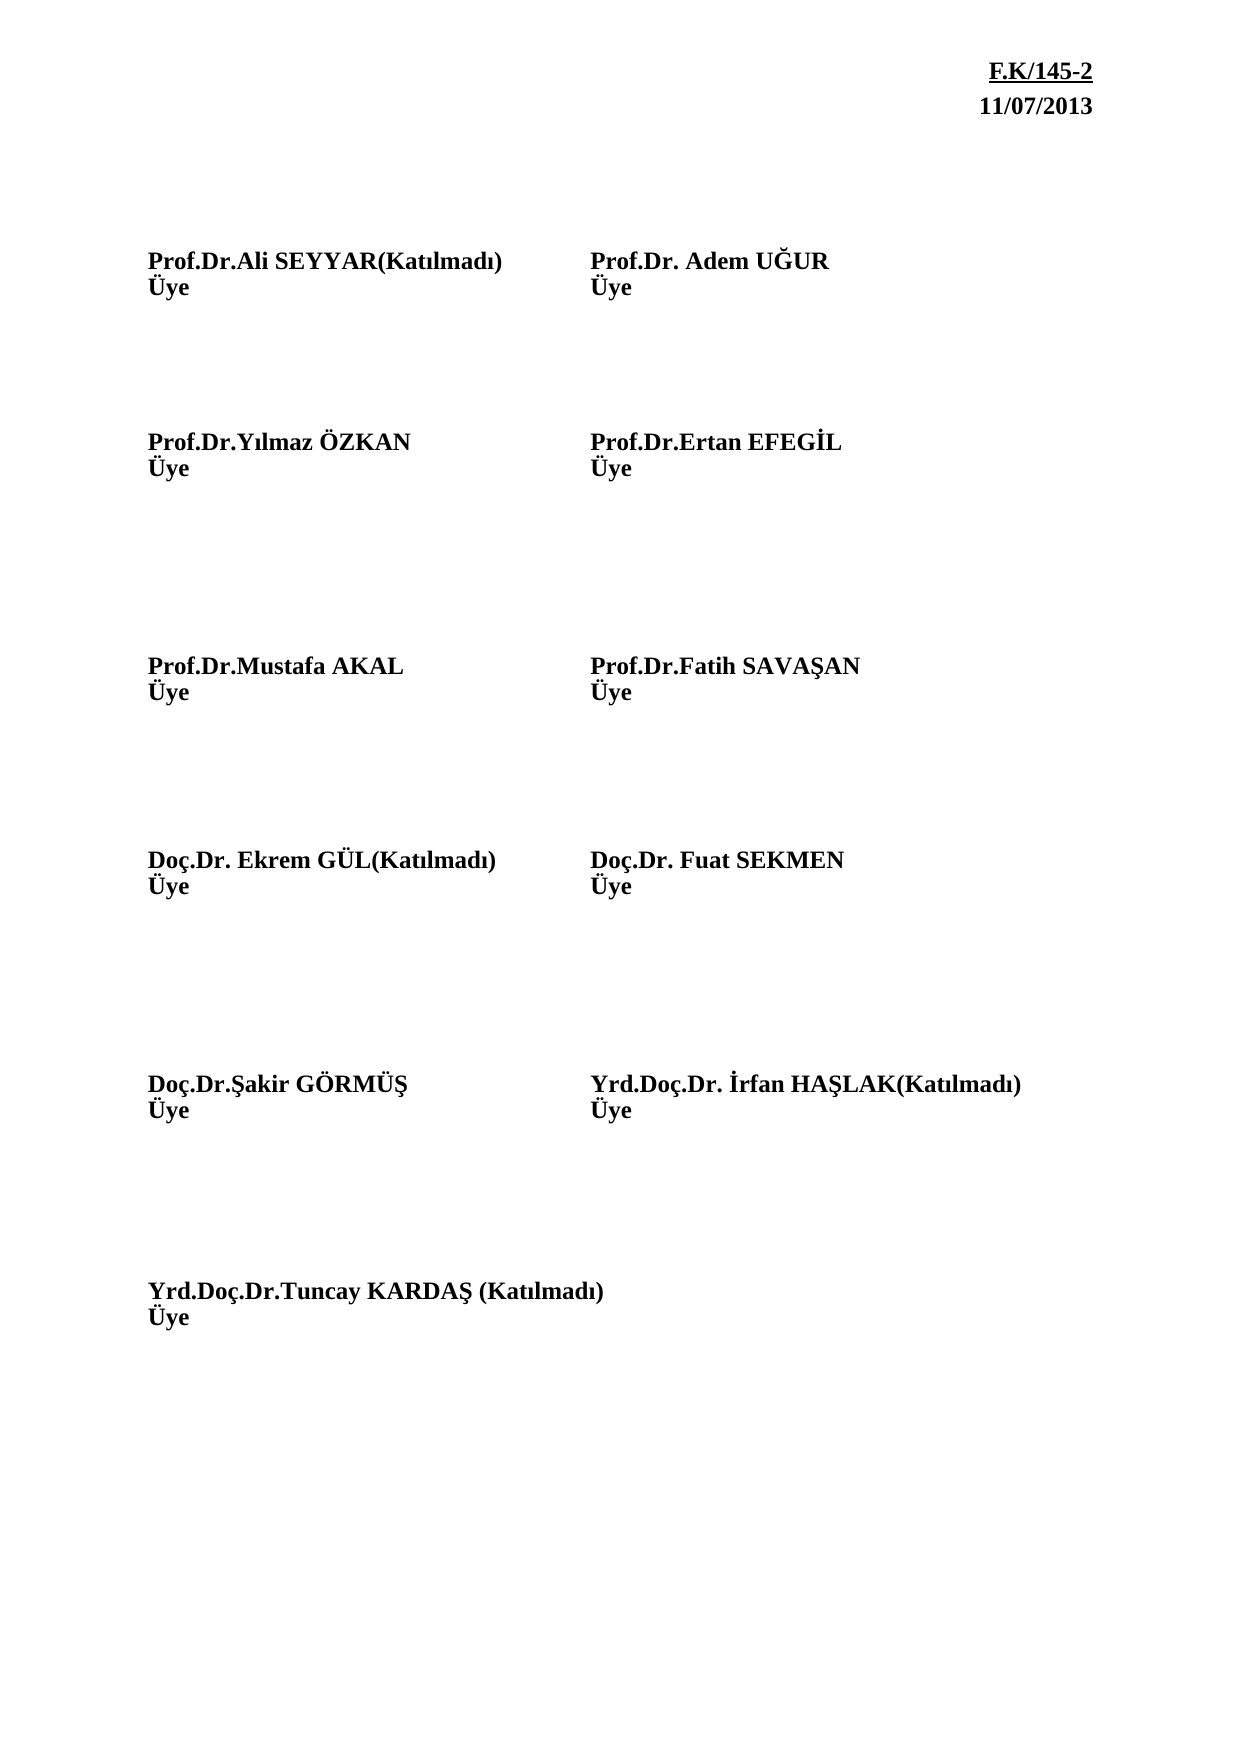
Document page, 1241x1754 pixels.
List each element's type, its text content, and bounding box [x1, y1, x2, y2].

text Prof.Dr.Mustafa AKAL Prof.Dr.Fatih SAVAŞAN [148, 654, 1093, 680]
text F.K/145-2 [885, 59, 1093, 85]
text Üye Üye [148, 456, 1093, 482]
text 11/07/2013 [148, 91, 1093, 120]
text Üye Üye [148, 874, 1093, 900]
text Üye Üye [148, 275, 1093, 301]
text Üye Üye [148, 680, 1093, 706]
text Prof.Dr.Yılmaz ÖZKAN Prof.Dr.Ertan EFEGİL [148, 430, 1093, 456]
text Yrd.Doç.Dr.Tuncay KARDAŞ (Katılmadı) [148, 1279, 1093, 1305]
text Doç.Dr. Ekrem GÜL(Katılmadı) Doç.Dr. Fuat SEKMEN [148, 848, 1093, 874]
text Doç.Dr.Şakir GÖRMÜŞ Yrd.Doç.Dr. İrfan HAŞLAK(Katılmadı) [148, 1072, 1093, 1098]
text Üye Üye [148, 1098, 1093, 1124]
text Prof.Dr.Ali SEYYAR(Katılmadı) Prof.Dr. Adem UĞUR [148, 249, 1093, 275]
text Üye [148, 1305, 1093, 1331]
